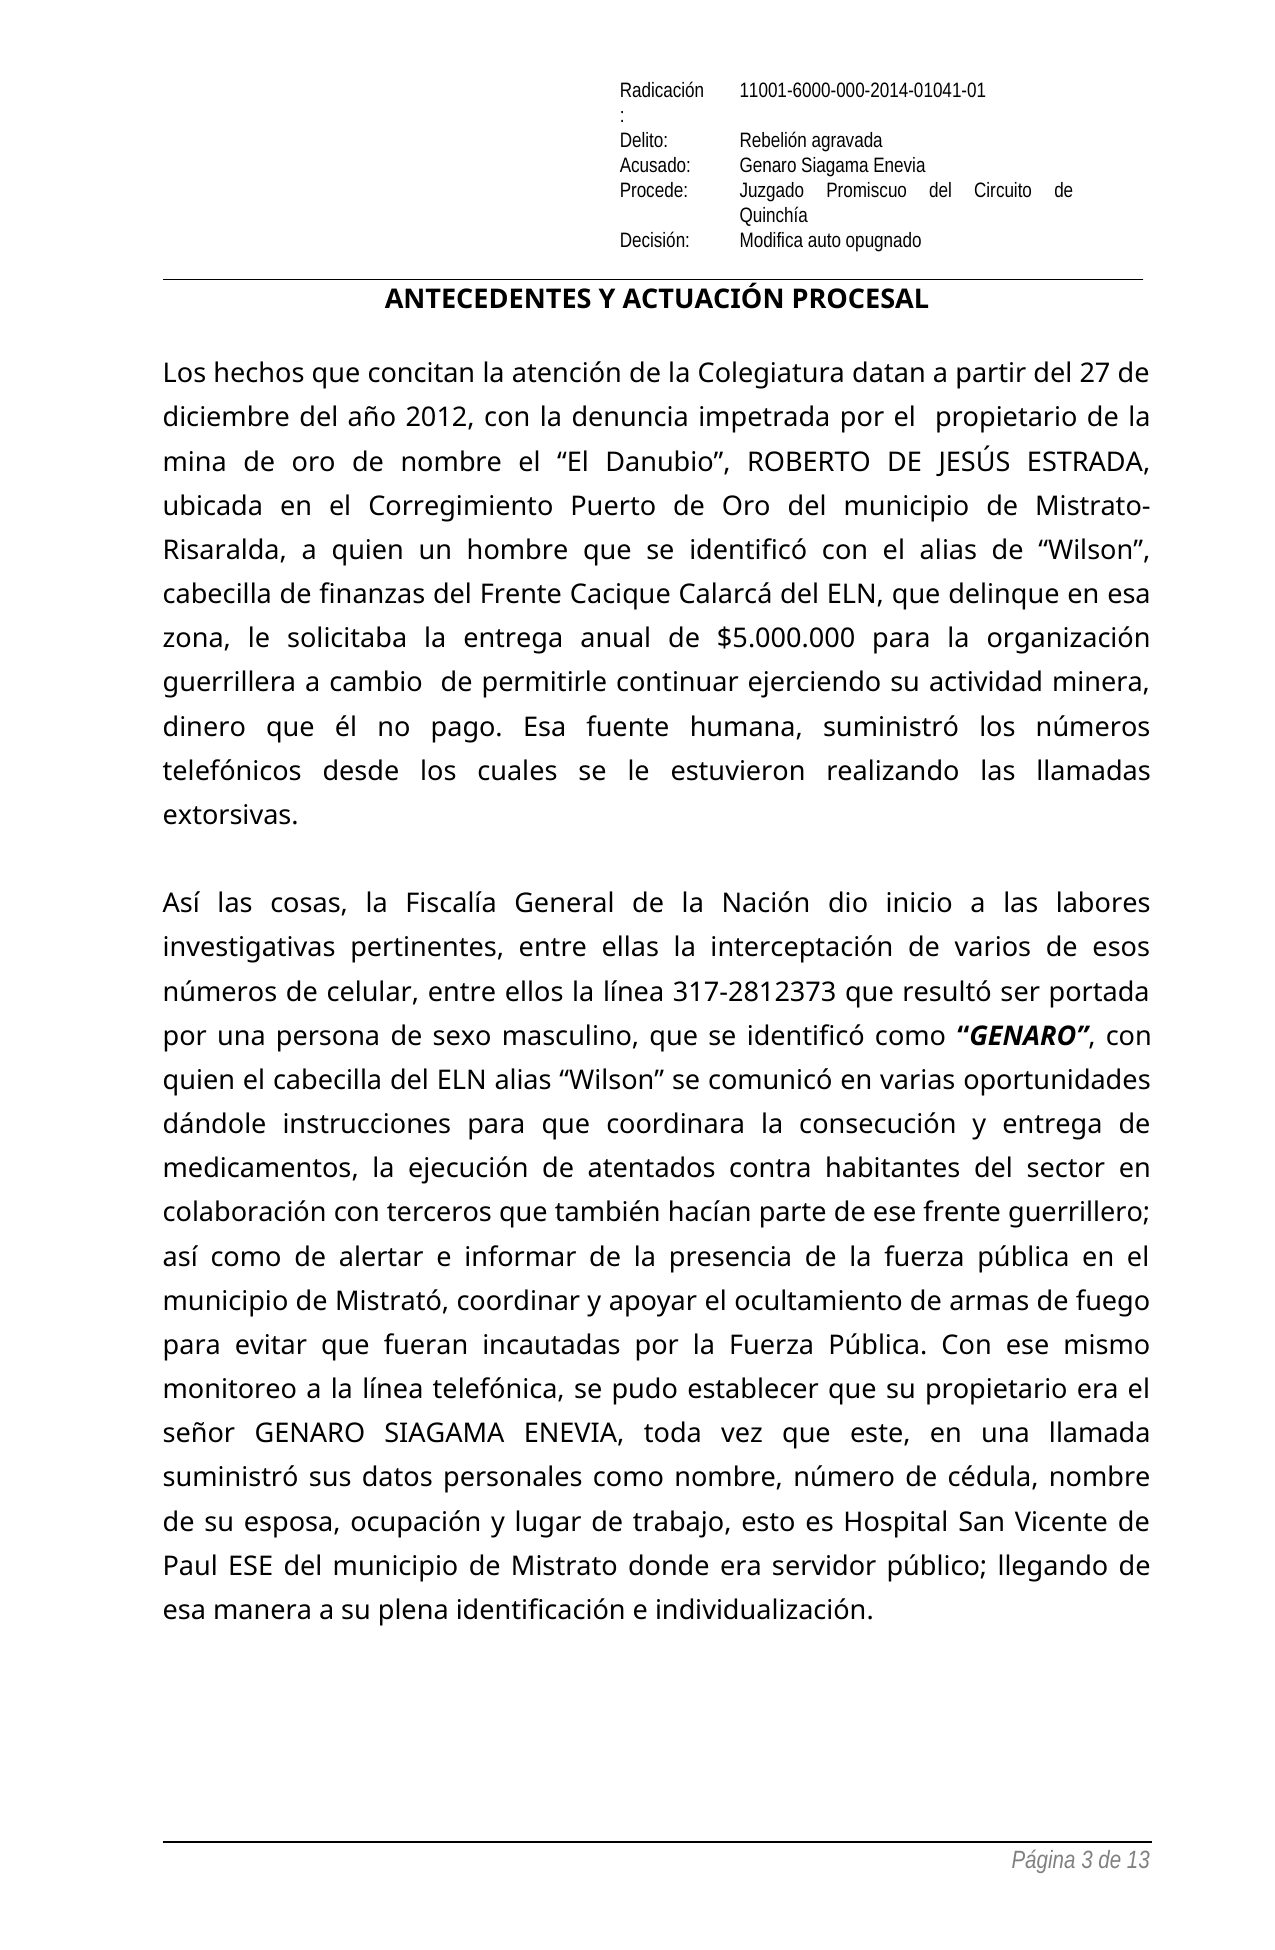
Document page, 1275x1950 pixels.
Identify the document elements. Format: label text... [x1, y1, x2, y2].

text Así las cosas, la Fiscalía General de la Nación dio inicio a las labores investigativas pertinentes, entre ellas la interceptación de varios de esos números de celular, entre ellos la línea 317-2812373 que resultó ser portada por una persona de sexo masculino, que se identificó como “GENARO”, con quien el cabecilla del ELN alias “Wilson” se comunicó en varias oportunidades dándole instrucciones para que coordinara la consecución y entrega de medicamentos, la ejecución de atentados contra habitantes del sector en colaboración con terceros que también hacían parte de ese frente guerrillero; así como de alertar e informar de la presencia de la fuerza pública en el municipio de Mistrató, coordinar y apoyar el ocultamiento de armas de fuego para evitar que fueran incautadas por la Fuerza Pública. Con ese mismo monitoreo a la línea telefónica, se pudo establecer que su propietario era el señor GENARO SIAGAMA ENEVIA, toda vez que este, en una llamada suministró sus datos personales como nombre, número de cédula, nombre de su esposa, ocupación y lugar de trabajo, esto es Hospital San Vicente de Paul ESE del municipio de Mistrato donde era servidor público; llegando de esa manera a su plena identificación e individualización. [162, 884, 1152, 1627]
text Los hechos que concitan la atención de la Colegiatura datan a partir del 27 de diciembre del año 2012, con la denuncia impetrada por el propietario de la mina de oro de nombre el “El Danubio”, ROBERTO DE JESÚS ESTRADA, ubicada en el Corregimiento Puerto de Oro del municipio de Mistrato-Risaralda, a quien un hombre que se identificó con el alias de “Wilson”, cabecilla de finanzas del Frente Cacique Calarcá del ELN, que delinque en esa zona, le solicitaba la entrega anual de $5.000.000 para la organización guerrillera a cambio de permitirle continuar ejerciendo su actividad minera, dinero que él no pago. Esa fuente humana, suministró los números telefónicos desde los cuales se le estuvieron realizando las llamadas extorsivas. [162, 354, 1152, 832]
text ANTECEDENTES Y ACTUACIÓN PROCESAL [162, 280, 1152, 317]
